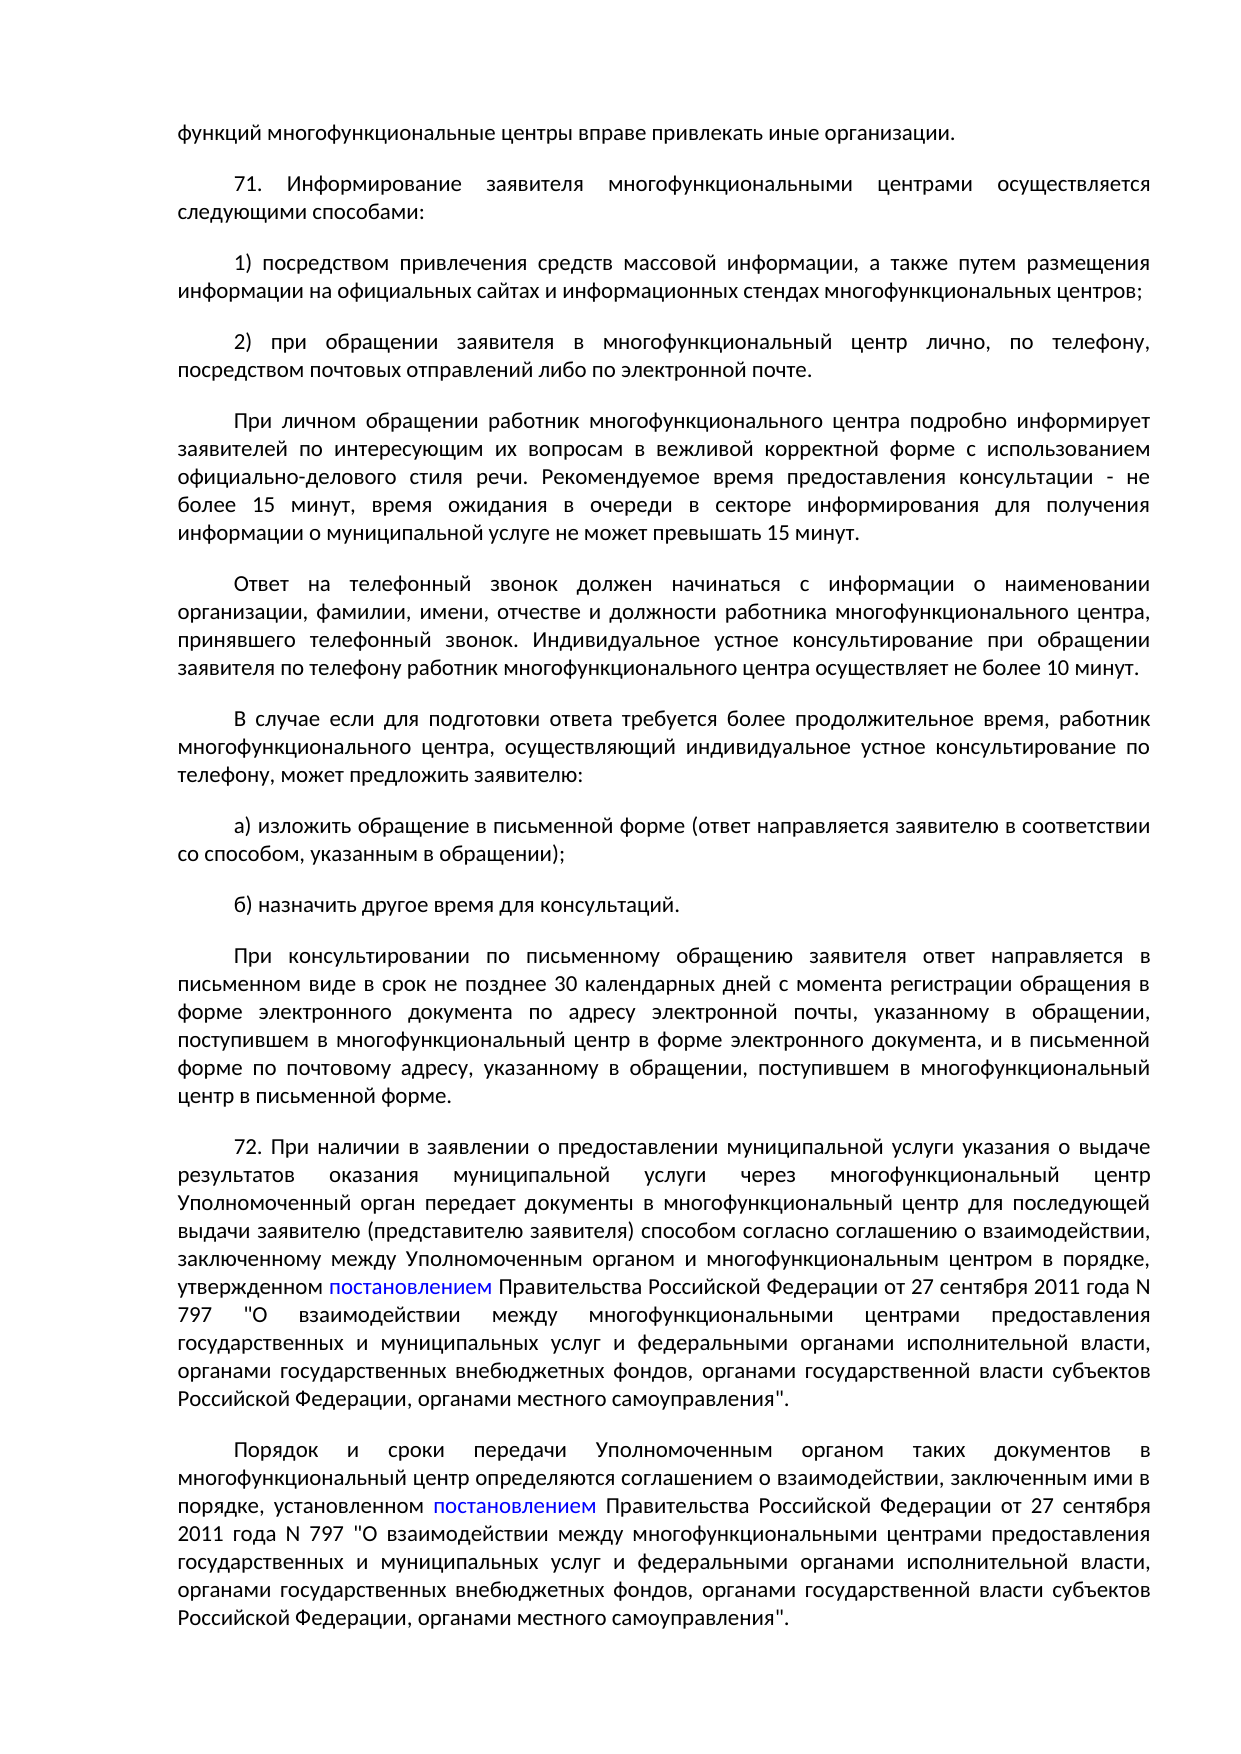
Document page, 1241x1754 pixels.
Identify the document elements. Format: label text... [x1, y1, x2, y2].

text 1) посредством привлечения средств массовой информации, а также путем размещения информации на официальных сайтах и информационных стендах многофункциональных центров; [177, 248, 1152, 304]
text В случае если для подготовки ответа требуется более продолжительное время, работник многофункционального центра, осуществляющий индивидуальное устное консультирование по телефону, может предложить заявителю: [177, 704, 1152, 788]
text 71. Информирование заявителя многофункциональными центрами осуществляется следующими способами: [177, 169, 1152, 225]
text При личном обращении работник многофункционального центра подробно информирует заявителей по интересующим их вопросам в вежливой корректной форме с использованием официально-делового стиля речи. Рекомендуемое время предоставления консультации - не более 15 минут, время ожидания в очереди в секторе информирования для получения информации о муниципальной услуге не может превышать 15 минут. [177, 406, 1152, 546]
text б) назначить другое время для консультаций. [177, 890, 1152, 918]
text 2) при обращении заявителя в многофункциональный центр лично, по телефону, посредством почтовых отправлений либо по электронной почте. [177, 327, 1152, 383]
text 72. При наличии в заявлении о предоставлении муниципальной услуги указания о выдаче результатов оказания муниципальной услуги через многофункциональный центр Уполномоченный орган передает документы в многофункциональный центр для последующей выдачи заявителю (представителю заявителя) способом согласно соглашению о взаимодействии, заключенному между Уполномоченным органом и многофункциональным центром в порядке, утвержденном постановлением Правительства Российской Федерации от 27 сентября 2011 года N 797 "О взаимодействии между многофункциональными центрами предоставления государственных и муниципальных услуг и федеральными органами исполнительной власти, органами государственных внебюджетных фондов, органами государственной власти субъектов Российской Федерации, органами местного самоуправления". [177, 1132, 1152, 1412]
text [177, 118, 1152, 146]
text а) изложить обращение в письменной форме (ответ направляется заявителю в соответствии со способом, указанным в обращении); [177, 811, 1152, 867]
text Ответ на телефонный звонок должен начинаться с информации о наименовании организации, фамилии, имени, отчестве и должности работника многофункционального центра, принявшего телефонный звонок. Индивидуальное устное консультирование при обращении заявителя по телефону работник многофункционального центра осуществляет не более 10 минут. [177, 569, 1152, 681]
text Порядок и сроки передачи Уполномоченным органом таких документов в многофункциональный центр определяются соглашением о взаимодействии, заключенным ими в порядке, установленном постановлением Правительства Российской Федерации от 27 сентября 2011 года N 797 "О взаимодействии между многофункциональными центрами предоставления государственных и муниципальных услуг и федеральными органами исполнительной власти, органами государственных внебюджетных фондов, органами государственной власти субъектов Российской Федерации, органами местного самоуправления". [177, 1435, 1152, 1631]
text При консультировании по письменному обращению заявителя ответ направляется в письменном виде в срок не позднее 30 календарных дней с момента регистрации обращения в форме электронного документа по адресу электронной почты, указанному в обращении, поступившем в многофункциональный центр в форме электронного документа, и в письменной форме по почтовому адресу, указанному в обращении, поступившем в многофункциональный центр в письменной форме. [177, 941, 1152, 1109]
